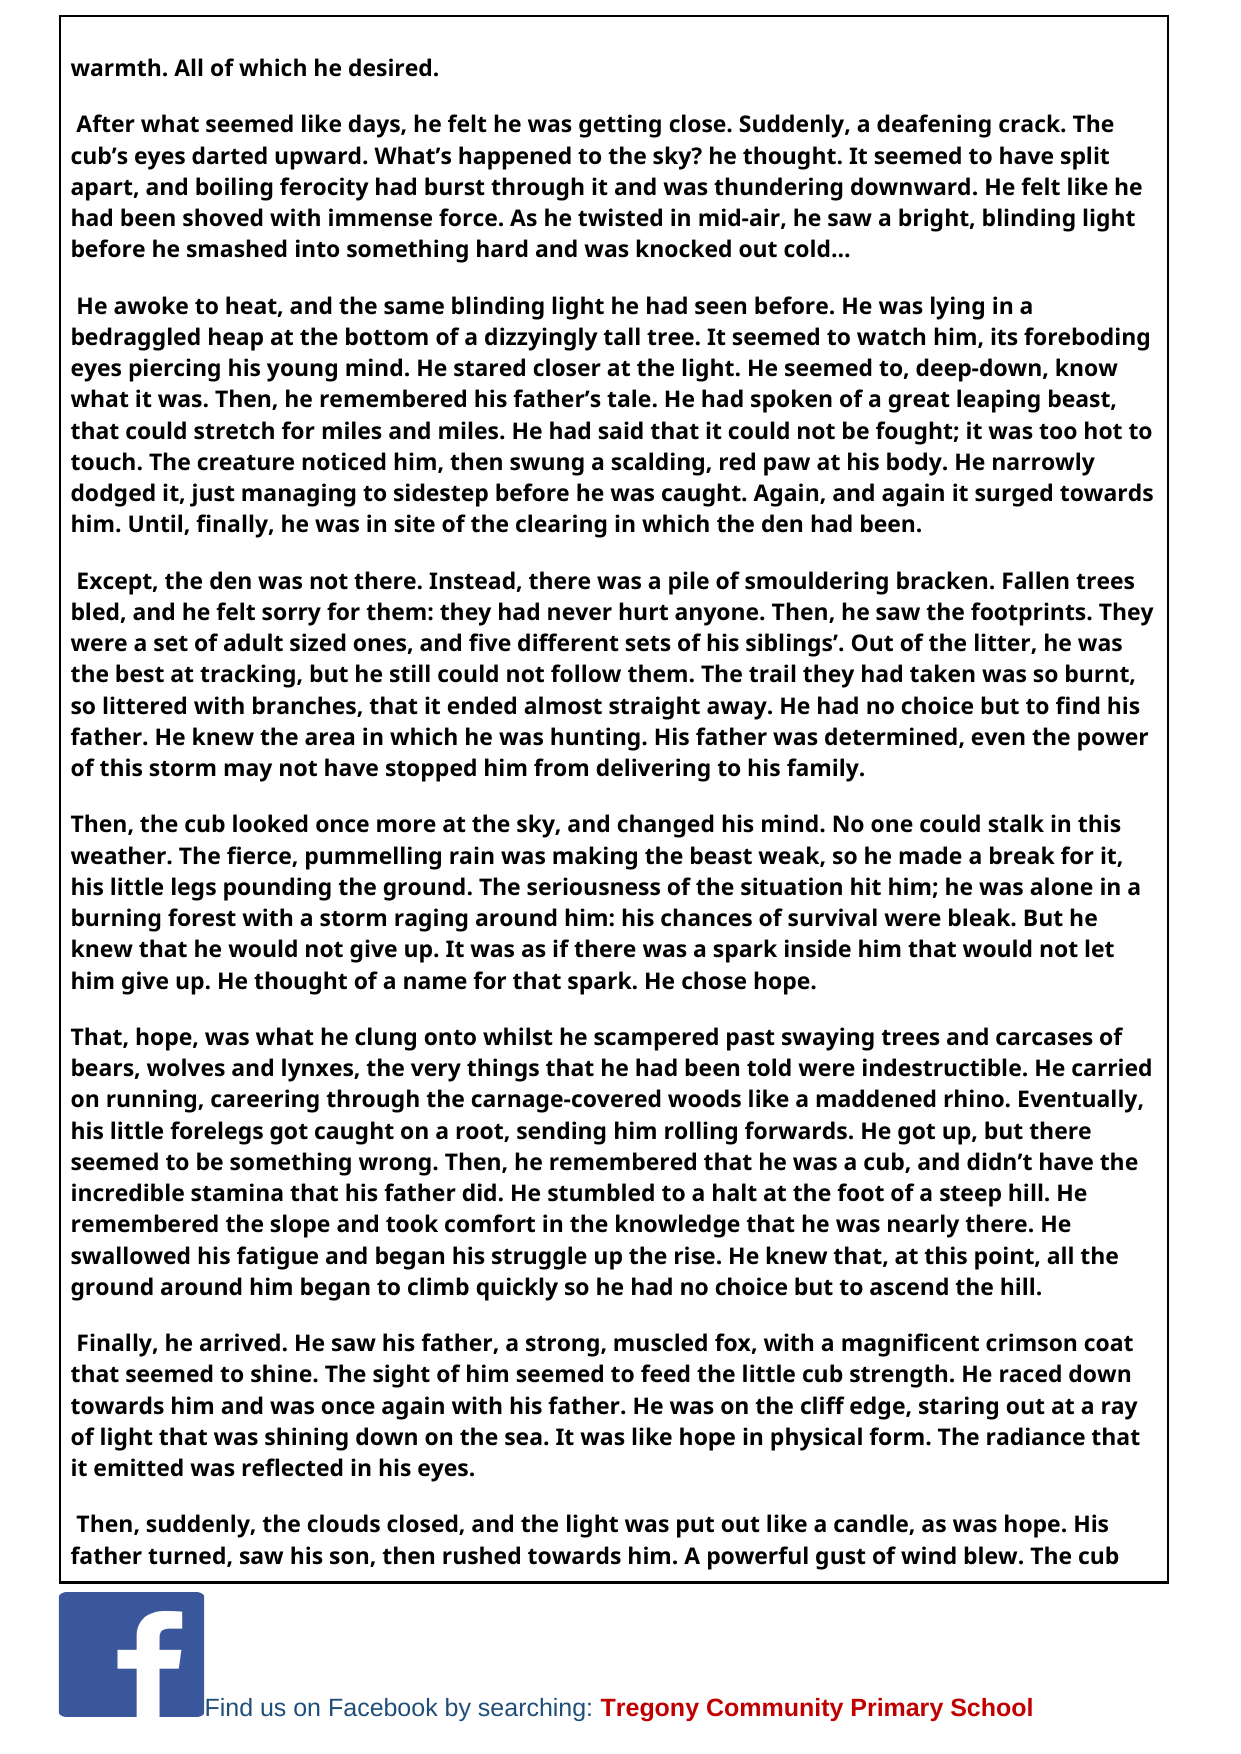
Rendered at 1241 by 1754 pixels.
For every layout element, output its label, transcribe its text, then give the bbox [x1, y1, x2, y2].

picture [58, 1592, 205, 1717]
